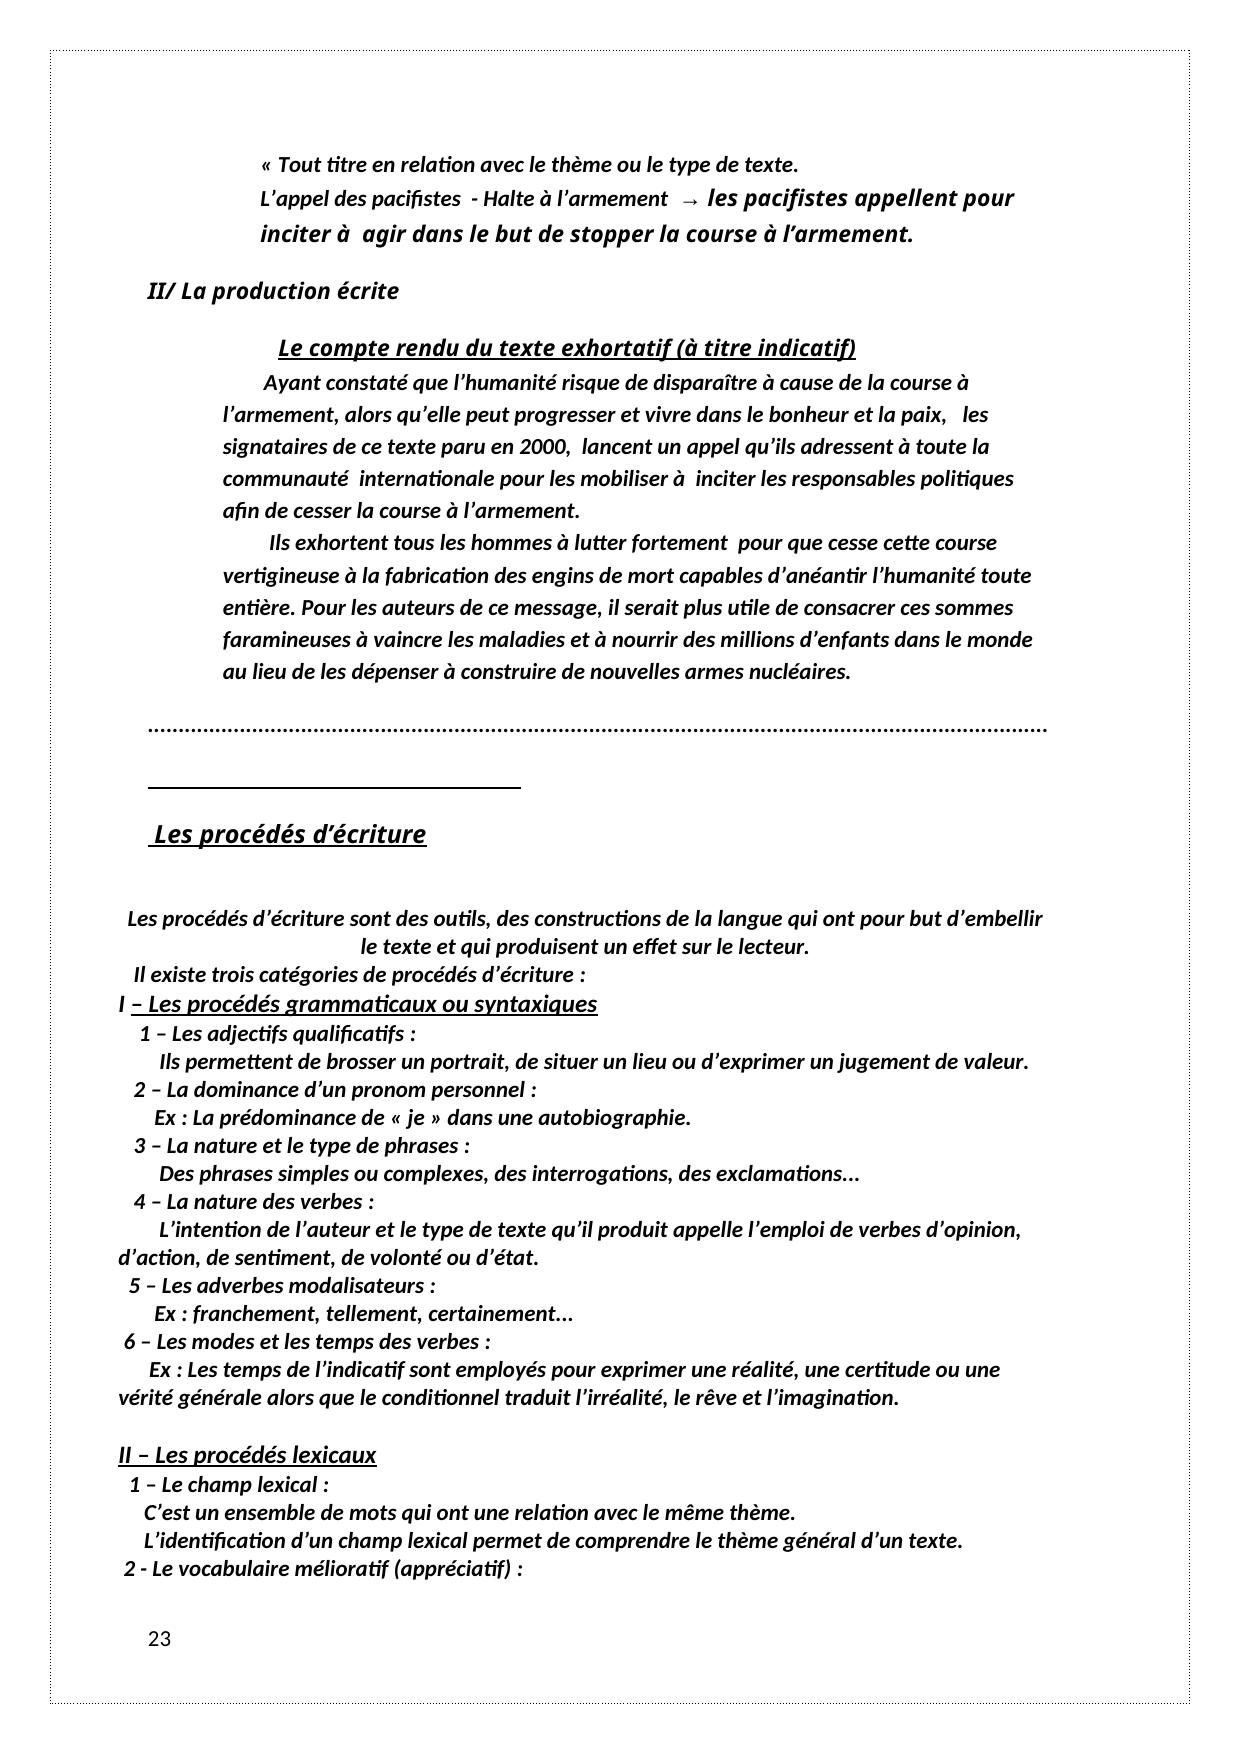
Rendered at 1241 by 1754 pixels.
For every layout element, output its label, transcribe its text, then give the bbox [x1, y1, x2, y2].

text I – Les procédés grammaticaux ou syntaxiques [118, 988, 1053, 1019]
text L’intention de l’auteur et le type de texte qu’il produit appelle l’emploi de verbes d’opinion, d’action, de sentiment, de volonté ou d’état. [118, 1215, 1053, 1271]
text Les procédés d’écriture [148, 816, 1053, 850]
text 1 – Les adjectifs qualificatifs : [118, 1019, 1053, 1047]
text L’identification d’un champ lexical permet de comprendre le thème général d’un texte. [118, 1526, 1053, 1554]
list Ayant constaté que l’humanité risque de disparaître à cause de la course à l’armement, alors qu’elle peut progresser et vivre dans le bonheur et la paix, les signataires de ce texte paru en 2000, lancent un appel qu’ils adressent à toute la communauté internationale pour les mobiliser à inciter les responsables politiques afin de cesser la course à l’armement. [223, 368, 1053, 524]
text 3 – La nature et le type de phrases : [118, 1131, 1053, 1159]
text Ex : franchement, tellement, certainement... [118, 1299, 1053, 1327]
list Ils exhortent tous les hommes à lutter fortement pour que cesse cette course vertigineuse à la fabrication des engins de mort capables d’anéantir l’humanité toute entière. Pour les auteurs de ce message, il serait plus utile de consacrer ces sommes faramineuses à vaincre les maladies et à nourrir des millions d’enfants dans le monde au lieu de les dépenser à construire de nouvelles armes nucléaires. [223, 528, 1053, 685]
text 2 – La dominance d’un pronom personnel : [118, 1075, 1053, 1103]
text 6 – Les modes et les temps des verbes : [118, 1327, 1053, 1355]
text ................................................................................................................................................... [148, 710, 1053, 738]
text C’est un ensemble de mots qui ont une relation avec le même thème. [118, 1498, 1053, 1526]
text Des phrases simples ou complexes, des interrogations, des exclamations... [118, 1159, 1053, 1187]
text II – Les procédés lexicaux [118, 1439, 1053, 1470]
text Ex : La prédominance de « je » dans une autobiographie. [118, 1103, 1053, 1131]
text Ils permettent de brosser un portrait, de situer un lieu ou d’exprimer un jugement de valeur. [118, 1047, 1053, 1075]
text 1 – Le champ lexical : [118, 1470, 1053, 1498]
list Le compte rendu du texte exhortatif (à titre indicatif) [260, 332, 1053, 363]
list L’appel des pacifistes - Halte à l’armement → les pacifistes appellent pour inciter à agir dans le but de stopper la course à l’armement. [260, 182, 1053, 249]
text Les procédés d’écriture sont des outils, des constructions de la langue qui ont pour but d’embellir le texte et qui produisent un effet sur le lecteur. [118, 904, 1053, 960]
text Il existe trois catégories de procédés d’écriture : [118, 960, 1053, 988]
text 5 – Les adverbes modalisateurs : [118, 1271, 1053, 1299]
text Ex : Les temps de l’indicatif sont employés pour exprimer une réalité, une certitude ou une vérité générale alors que le conditionnel traduit l’irréalité, le rêve et l’imagination. [118, 1355, 1053, 1411]
text 2 - Le vocabulaire mélioratif (appréciatif) : [118, 1554, 1053, 1582]
text 4 – La nature des verbes : [118, 1187, 1053, 1215]
text II/ La production écrite [148, 275, 1053, 306]
list « Tout titre en relation avec le thème ou le type de texte. [260, 150, 1053, 178]
